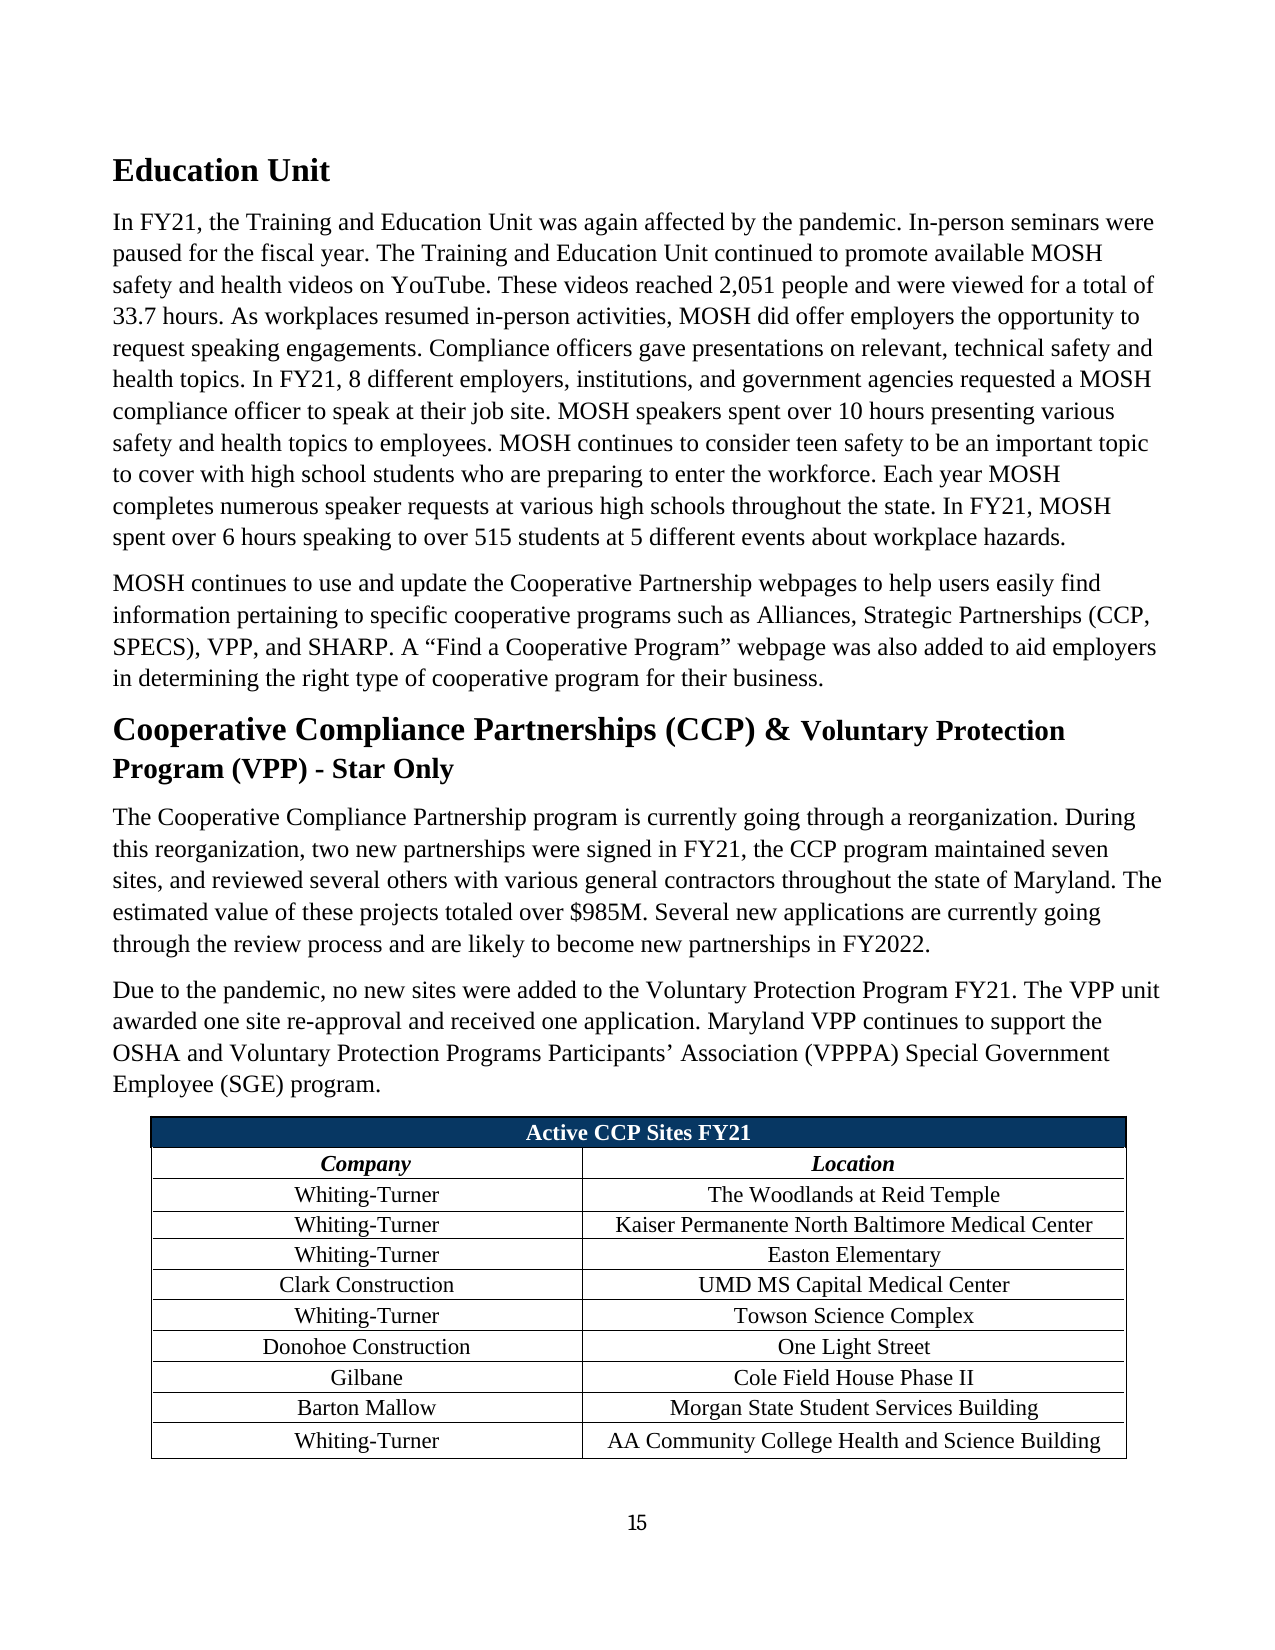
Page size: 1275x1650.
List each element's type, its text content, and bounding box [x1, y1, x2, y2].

table_cell Whiting-Turner [152, 1239, 582, 1269]
text Cooperative Compliance Partnerships (CCP) & Voluntary Protection Program (VPP) - Star Only [112, 709, 1162, 784]
text MOSH continues to use and update the Cooperative Partnership webpages to help users easily find information pertaining to specific cooperative programs such as Alliances, Strategic Partnerships (CCP, SPECS), VPP, and SHARP. A “Find a Cooperative Program” webpage was also added to aid employers in determining the right type of cooperative program for their business. [112, 568, 1162, 692]
table_cell Gilbane [152, 1362, 582, 1392]
text Due to the pandemic, no new sites were added to the Voluntary Protection Program FY21. The VPP unit awarded one site re-approval and received one application. Maryland VPP continues to support the OSHA and Voluntary Protection Programs Participants’ Association (VPPPA) Special Government Employee (SGE) program. [112, 975, 1162, 1098]
table_cell AA Community College Health and Science Building [583, 1422, 1126, 1458]
table_cell The Woodlands at Reid Temple [583, 1178, 1126, 1211]
text In FY21, the Training and Education Unit was again affected by the pandemic. In-person seminars were paused for the fiscal year. The Training and Education Unit continued to promote available MOSH safety and health videos on YouTube. These videos reached 2,051 people and were viewed for a total of 33.7 hours. As workplaces resumed in-person activities, MOSH did offer employers the opportunity to request speaking engagements. Compliance officers gave presentations on relevant, technical safety and health topics. In FY21, 8 different employers, institutions, and government agencies requested a MOSH compliance officer to speak at their job site. MOSH speakers spent over 10 hours presenting various safety and health topics to employees. MOSH continues to consider teen safety to be an important topic to cover with high school students who are preparing to enter the workforce. Each year MOSH completes numerous speaker requests at various high schools throughout the state. In FY21, MOSH spent over 6 hours speaking to over 515 students at 5 different events about workplace hazards. [112, 207, 1162, 551]
table_cell Kaiser Permanente North Baltimore Medical Center [583, 1211, 1126, 1238]
table_cell UMD MS Capital Medical Center [583, 1269, 1126, 1299]
table_cell Whiting-Turner [152, 1423, 582, 1458]
table_cell Whiting-Turner [152, 1179, 582, 1211]
table_cell Whiting-Turner [152, 1212, 582, 1238]
table_cell Towson Science Complex [583, 1299, 1126, 1330]
table_cell Company [152, 1148, 582, 1178]
table_cell Location [583, 1147, 1126, 1178]
table_cell Barton Mallow [152, 1393, 582, 1422]
table_cell Donohoe Construction [152, 1331, 582, 1361]
table_cell Whiting-Turner [152, 1300, 582, 1330]
table_header Active CCP Sites FY21 [152, 1118, 1125, 1147]
table_cell Cole Field House Phase II [583, 1361, 1126, 1392]
table_cell Morgan State Student Services Building [583, 1392, 1126, 1422]
table_cell Easton Elementary [583, 1238, 1126, 1269]
text The Cooperative Compliance Partnership program is currently going through a reorganization. During this reorganization, two new partnerships were signed in FY21, the CCP program maintained seven sites, and reviewed several others with various general contractors throughout the state of Maryland. The estimated value of these projects totaled over $985M. Several new applications are currently going through the review process and are likely to become new partnerships in FY2022. [112, 802, 1162, 957]
text Education Unit [112, 150, 1162, 188]
table_cell Clark Construction [152, 1270, 582, 1299]
table_cell One Light Street [583, 1330, 1126, 1361]
